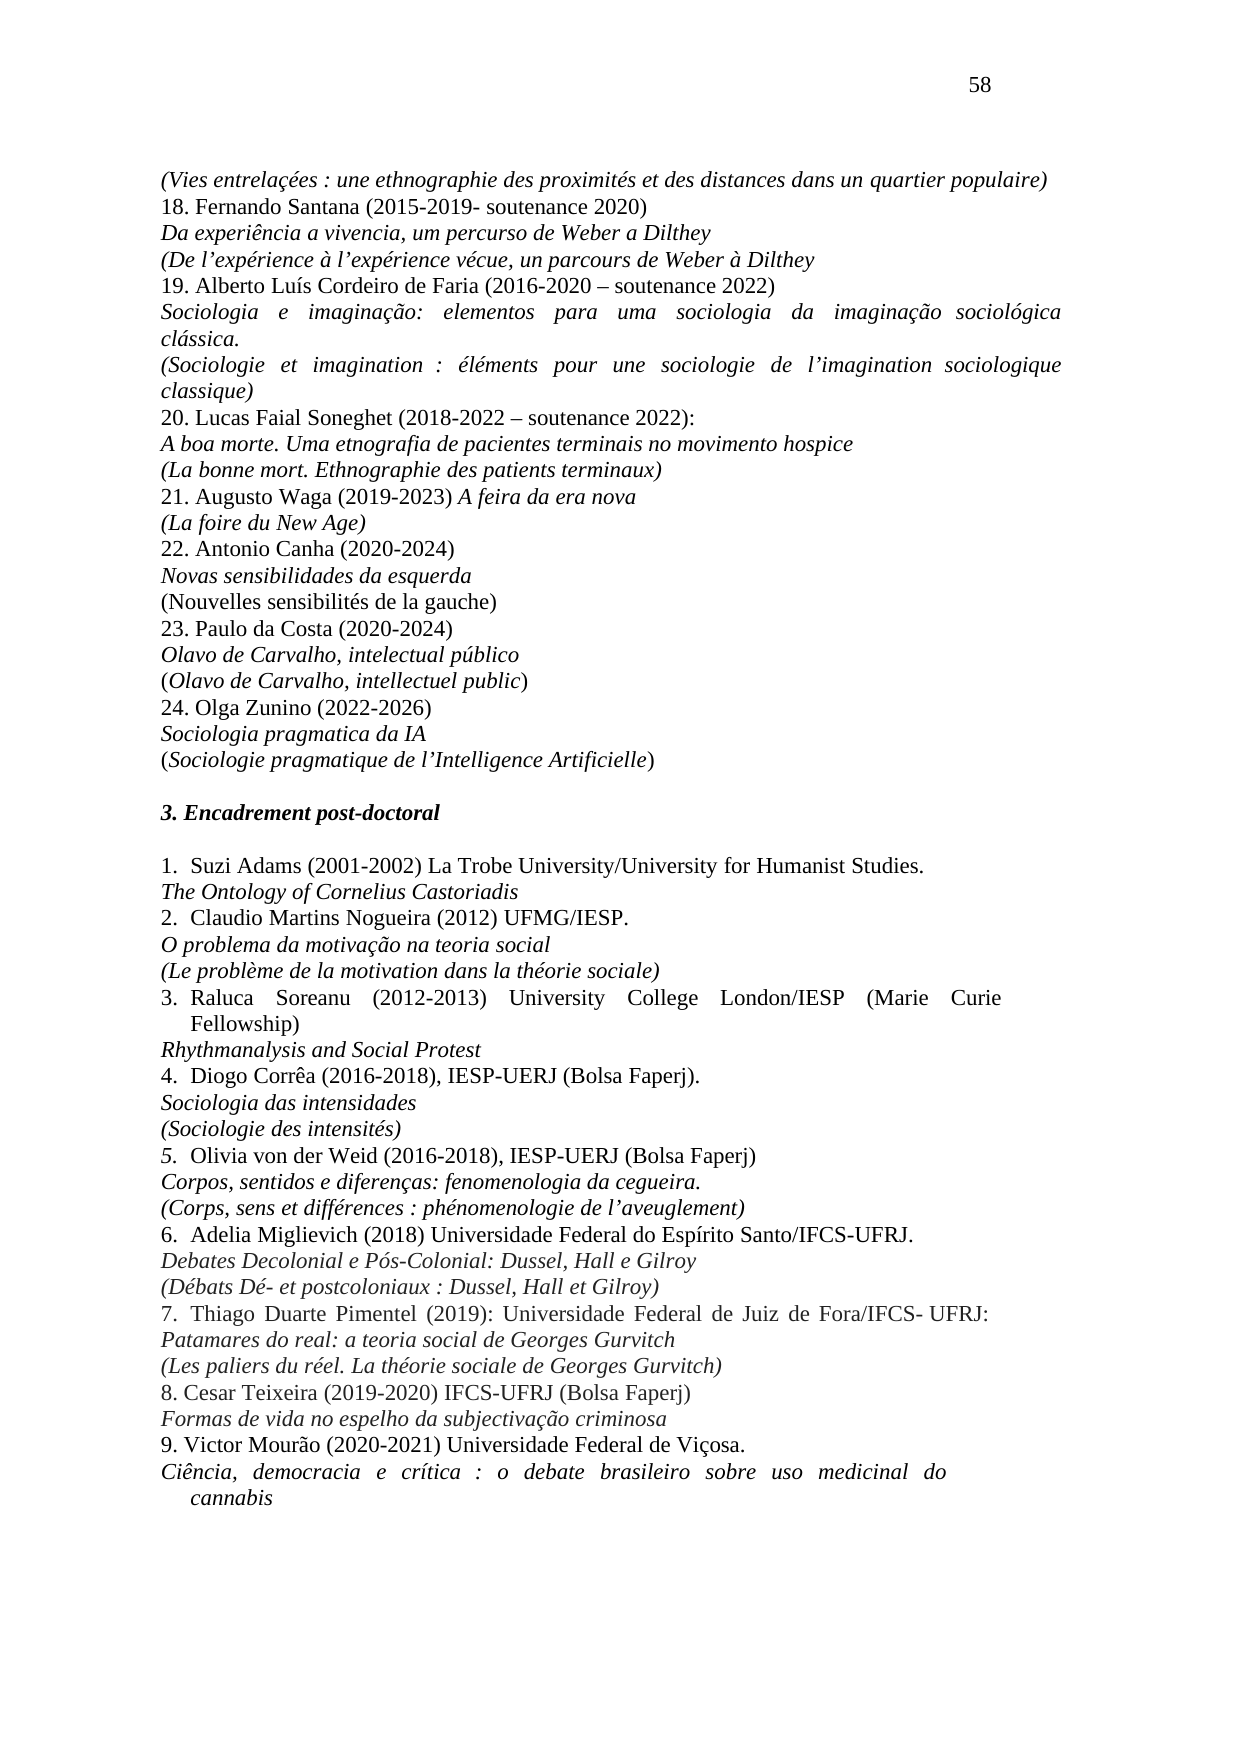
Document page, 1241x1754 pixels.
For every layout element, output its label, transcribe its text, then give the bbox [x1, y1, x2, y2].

text Ciência, democracia e crítica : o debate brasileiro sobre uso medicinal do cannabis [161, 1458, 947, 1511]
text (Corps, sens et différences : phénomenologie de l’aveuglement) [161, 1194, 817, 1221]
text (Les paliers du réel. La théorie sociale de Georges Gurvitch) [161, 1352, 1062, 1379]
text 9. Victor Mourão (2020-2021) Universidade Federal de Viçosa. [161, 1432, 1062, 1458]
text Formas de vida no espelho da subjectivação criminosa [161, 1405, 1062, 1432]
list Diogo Corrêa (2016-2018), IESP-UERJ (Bolsa Faperj). [161, 1063, 1062, 1089]
list Olivia von der Weid (2016-2018), IESP-UERJ (Bolsa Faperj) [161, 1142, 817, 1168]
text (Sociologie pragmatique de l’Intelligence Artificielle) [161, 746, 1062, 773]
text Sociologia pragmatica da IA [161, 720, 1062, 746]
text 23. Paulo da Costa (2020-2024) [161, 614, 1062, 641]
text 3. Encadrement post-doctoral [161, 799, 1062, 825]
text Corpos, sentidos e diferenças: fenomenologia da cegueira. [161, 1168, 817, 1194]
text Sociologia das intensidades [161, 1089, 456, 1115]
text 20. Lucas Faial Soneghet (2018-2022 – soutenance 2022): [161, 404, 1062, 430]
text (De l’expérience à l’expérience vécue, un parcours de Weber à Dilthey [161, 246, 1062, 272]
text The Ontology of Cornelius Castoriadis [161, 878, 1062, 904]
text 8. Cesar Teixeira (2019-2020) IFCS-UFRJ (Bolsa Faperj) [161, 1379, 1062, 1405]
text (Sociologie et imagination : éléments pour une sociologie de l’imagination sociologique classique) [161, 351, 1062, 404]
text (Le problème de la motivation dans la théorie sociale) [161, 957, 1062, 983]
text 22. Antonio Canha (2020-2024) [161, 536, 1062, 562]
text (Débats Dé- et postcoloniaux : Dussel, Hall et Gilroy) [161, 1273, 761, 1300]
text Debates Decolonial e Pós-Colonial: Dussel, Hall e Gilroy [161, 1247, 761, 1273]
text 19. Alberto Luís Cordeiro de Faria (2016-2020 – soutenance 2022) [161, 272, 1062, 298]
text O problema da motivação na teoria social [161, 931, 1062, 957]
list Thiago Duarte Pimentel (2019): Universidade Federal de Juiz de Fora/IFCS- UFRJ: [161, 1300, 1001, 1326]
text Patamares do real: a teoria social de Georges Gurvitch [161, 1326, 1062, 1352]
text Olavo de Carvalho, intelectual público [161, 641, 1062, 667]
text (La foire du New Age) [161, 509, 1062, 536]
text (La bonne mort. Ethnographie des patients terminaux) [161, 456, 1062, 483]
text Novas sensibilidades da esquerda [161, 562, 1062, 588]
text 24. Olga Zunino (2022-2026) [161, 694, 1062, 720]
list Claudio Martins Nogueira (2012) UFMG/IESP. [161, 904, 1062, 931]
text (Sociologie des intensités) [161, 1115, 456, 1142]
text Sociologia e imaginação: elementos para uma sociologia da imaginação sociológica clássica. [161, 298, 1062, 351]
text Da experiência a vivencia, um percurso de Weber a Dilthey [161, 219, 1062, 246]
text Rhythmanalysis and Social Protest [161, 1036, 1062, 1063]
list Adelia Miglievich (2018) Universidade Federal do Espírito Santo/IFCS-UFRJ. [161, 1221, 1062, 1247]
text 18. Fernando Santana (2015-2019- soutenance 2020) [161, 193, 1062, 219]
text 21. Augusto Waga (2019-2023) A feira da era nova [161, 483, 1062, 509]
list Suzi Adams (2001-2002) La Trobe University/University for Humanist Studies. [161, 852, 1062, 878]
text (Nouvelles sensibilités de la gauche) [161, 588, 1062, 614]
text A boa morte. Uma etnografia de pacientes terminais no movimento hospice [161, 430, 1062, 456]
text (Olavo de Carvalho, intellectuel public) [161, 667, 1062, 694]
text (Vies entrelaçées : une ethnographie des proximités et des distances dans un quartier populaire) [161, 167, 1062, 193]
list Raluca Soreanu (2012-2013) University College London/IESP (Marie Curie Fellowship) [161, 983, 1001, 1036]
